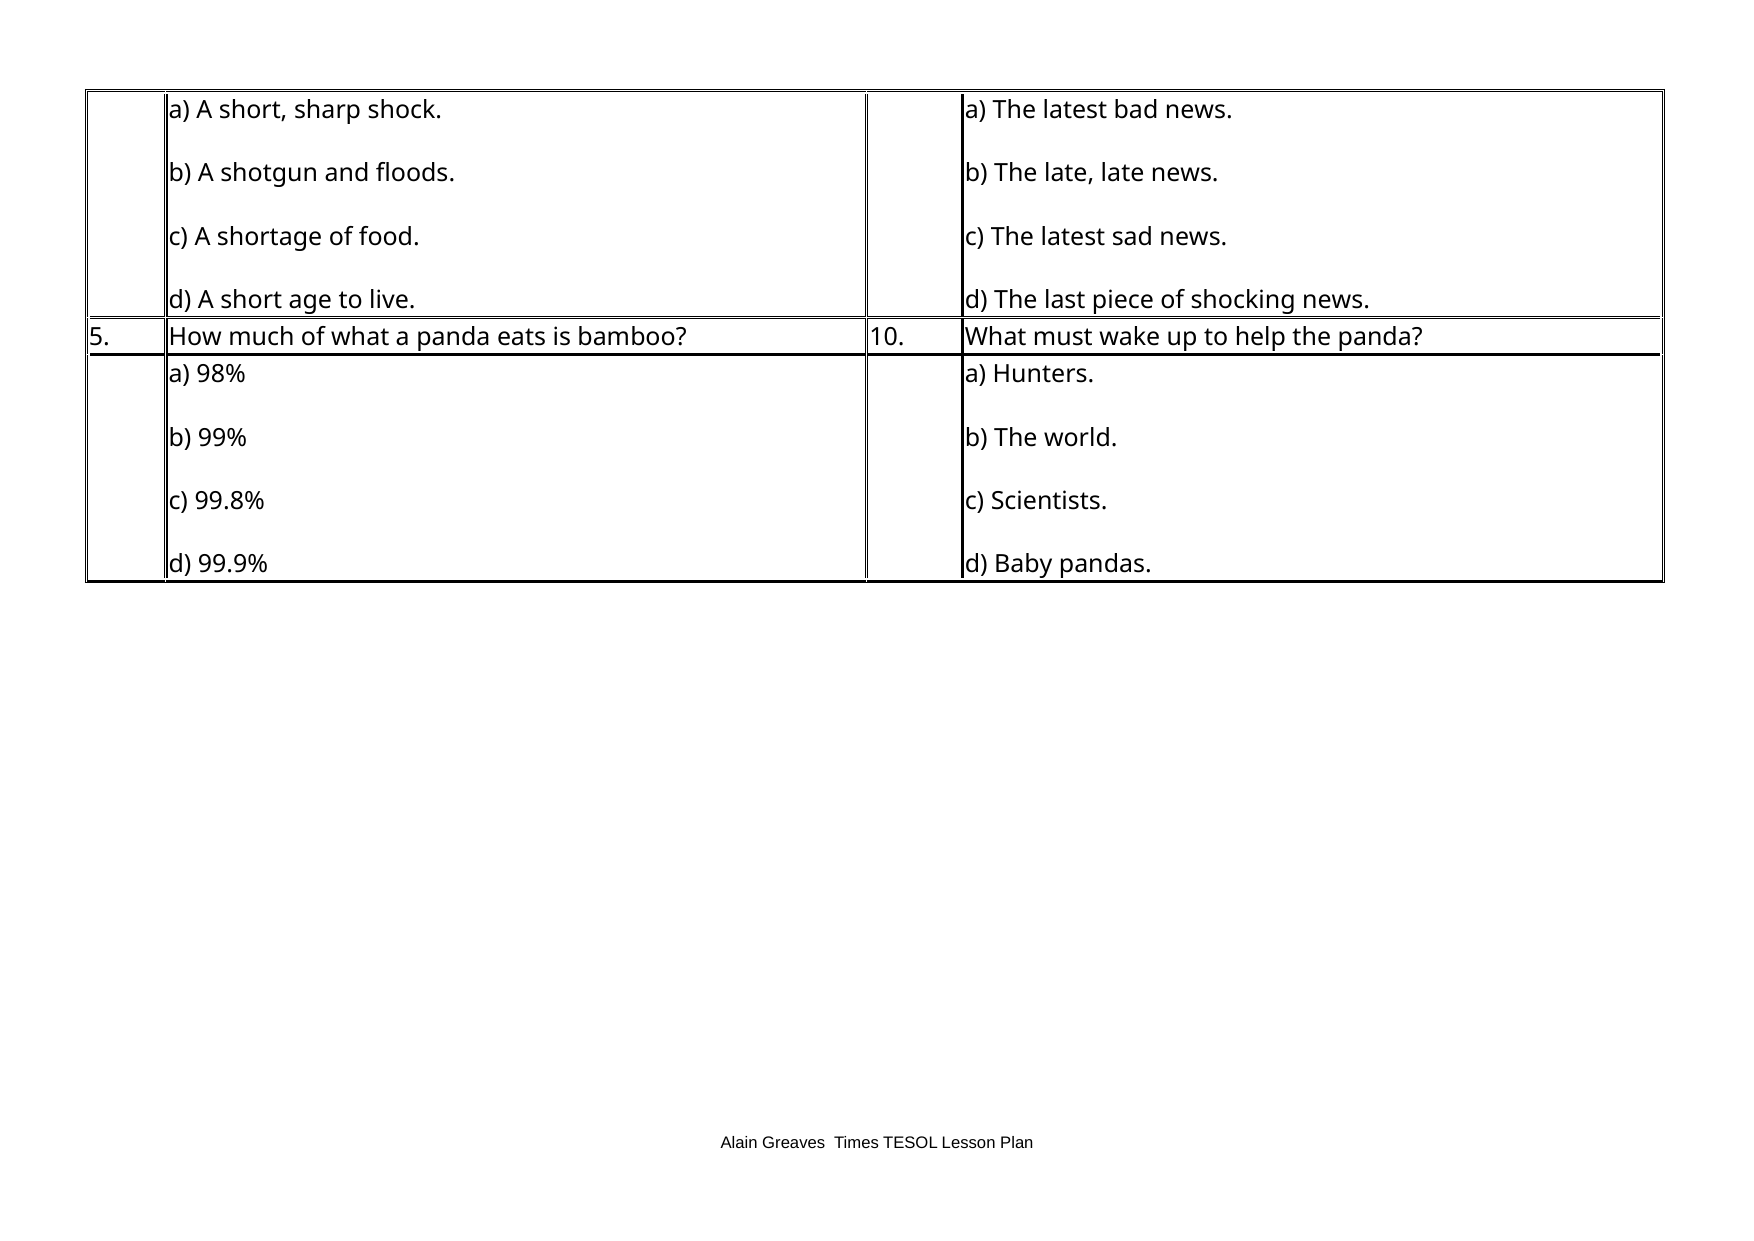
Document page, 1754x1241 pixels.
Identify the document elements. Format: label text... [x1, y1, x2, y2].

table_cell a) 98% b) 99% c) 99.8% d) 99.9% [166, 356, 867, 580]
table_cell 5. [86, 316, 166, 353]
table_cell a) The latest bad news. b) The late, late news. c) The latest sad news. d) The last piece of shocking news. [962, 92, 1662, 316]
table_cell a) Hunters. b) The world. c) Scientists. d) Baby pandas. [962, 353, 1663, 580]
table_cell What must wake up to help the panda? [962, 316, 1663, 353]
table_cell [86, 353, 166, 580]
table_cell How much of what a panda eats is bamboo? [168, 319, 865, 353]
table_cell [867, 92, 962, 316]
table_cell a) A short, sharp shock. b) A shotgun and floods. c) A shortage of food. d) A short age to live. [166, 92, 867, 316]
table_cell 10. [868, 319, 961, 353]
table_cell [86, 90, 166, 316]
table_cell [867, 356, 962, 580]
